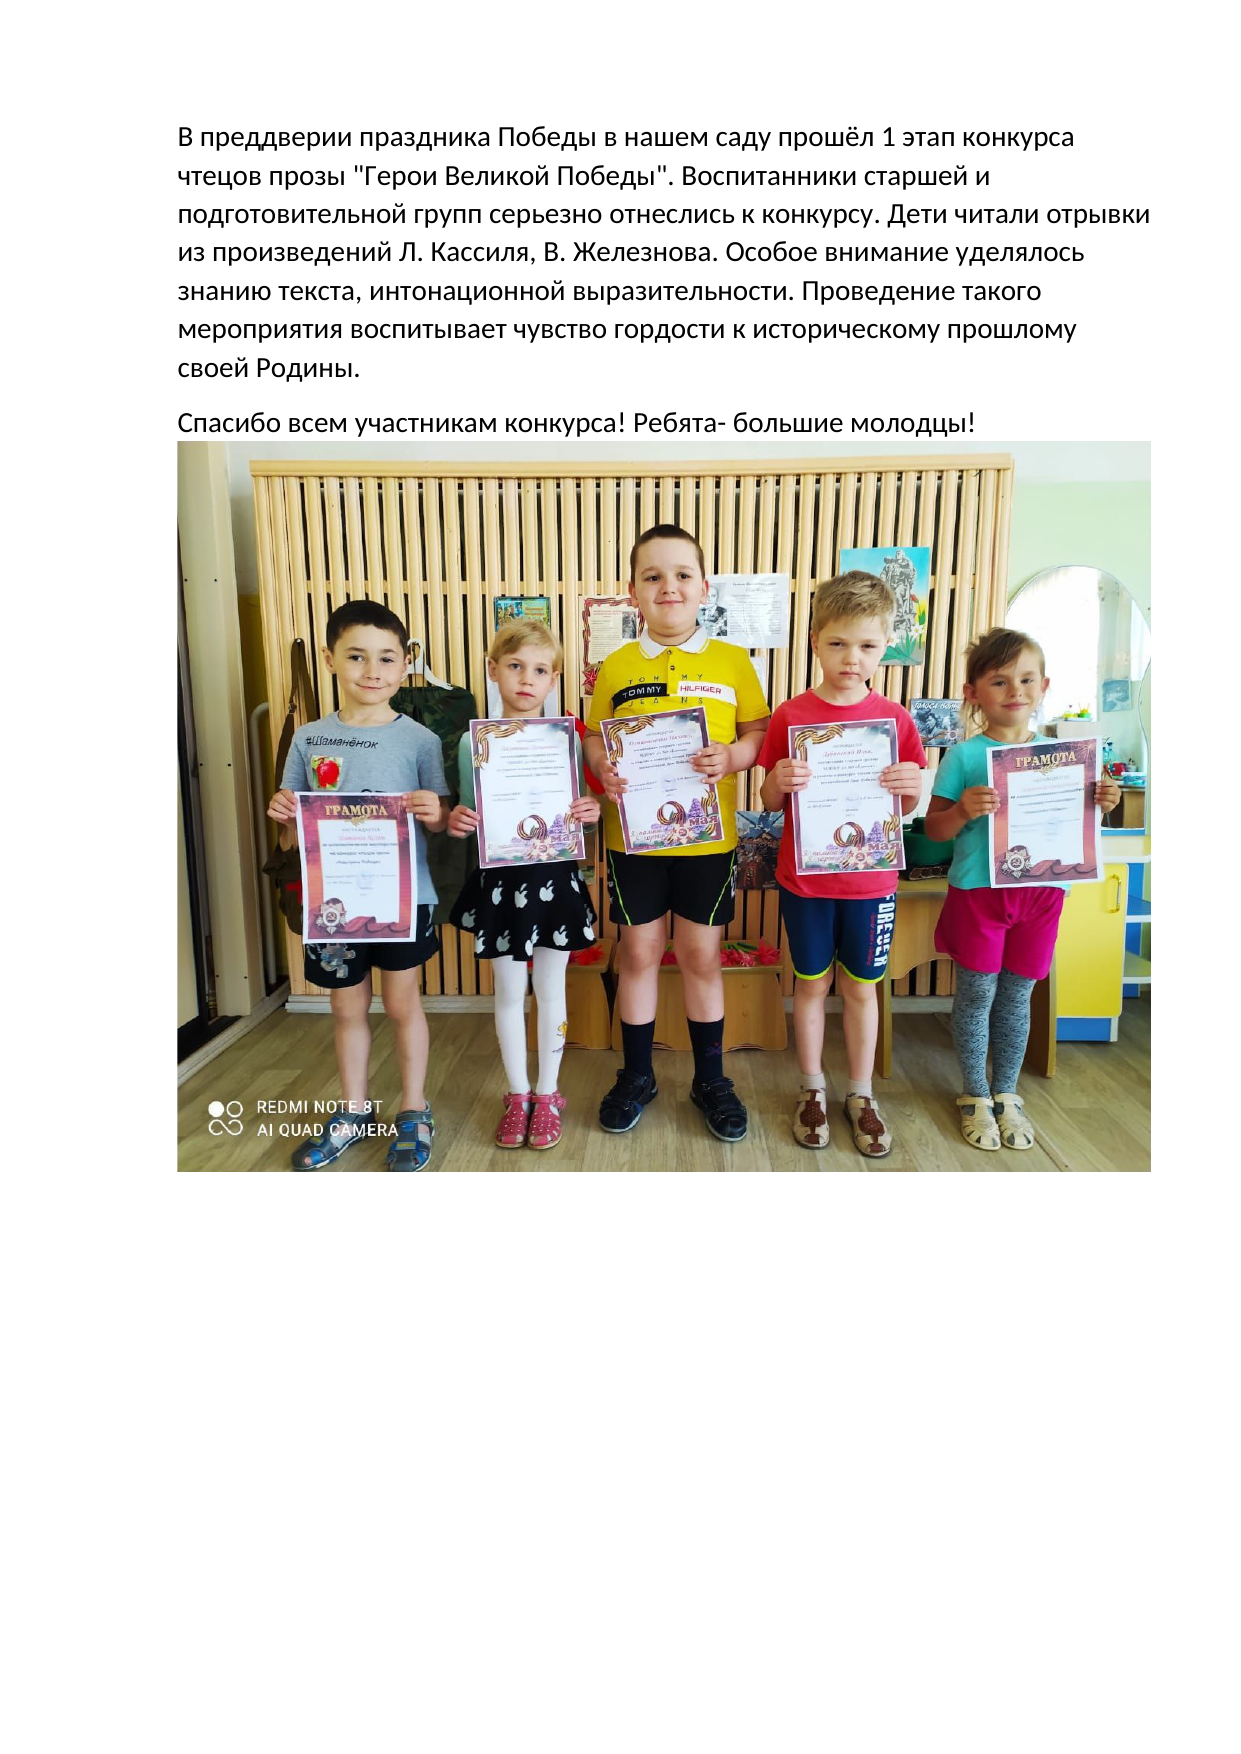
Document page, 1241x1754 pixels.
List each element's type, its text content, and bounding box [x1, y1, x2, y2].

text В преддверии праздника Победы в нашем саду прошёл 1 этап конкурса чтецов прозы "Герои Великой Победы". Воспитанники старшей и подготовительной групп серьезно отнеслись к конкурсу. Дети читали отрывки из произведений Л. Кассиля, В. Железнова. Особое внимание уделялось знанию текста, интонационной выразительности. Проведение такого мероприятия воспитывает чувство гордости к историческому прошлому своей Родины. [177, 118, 1152, 384]
picture [177, 441, 1151, 1172]
